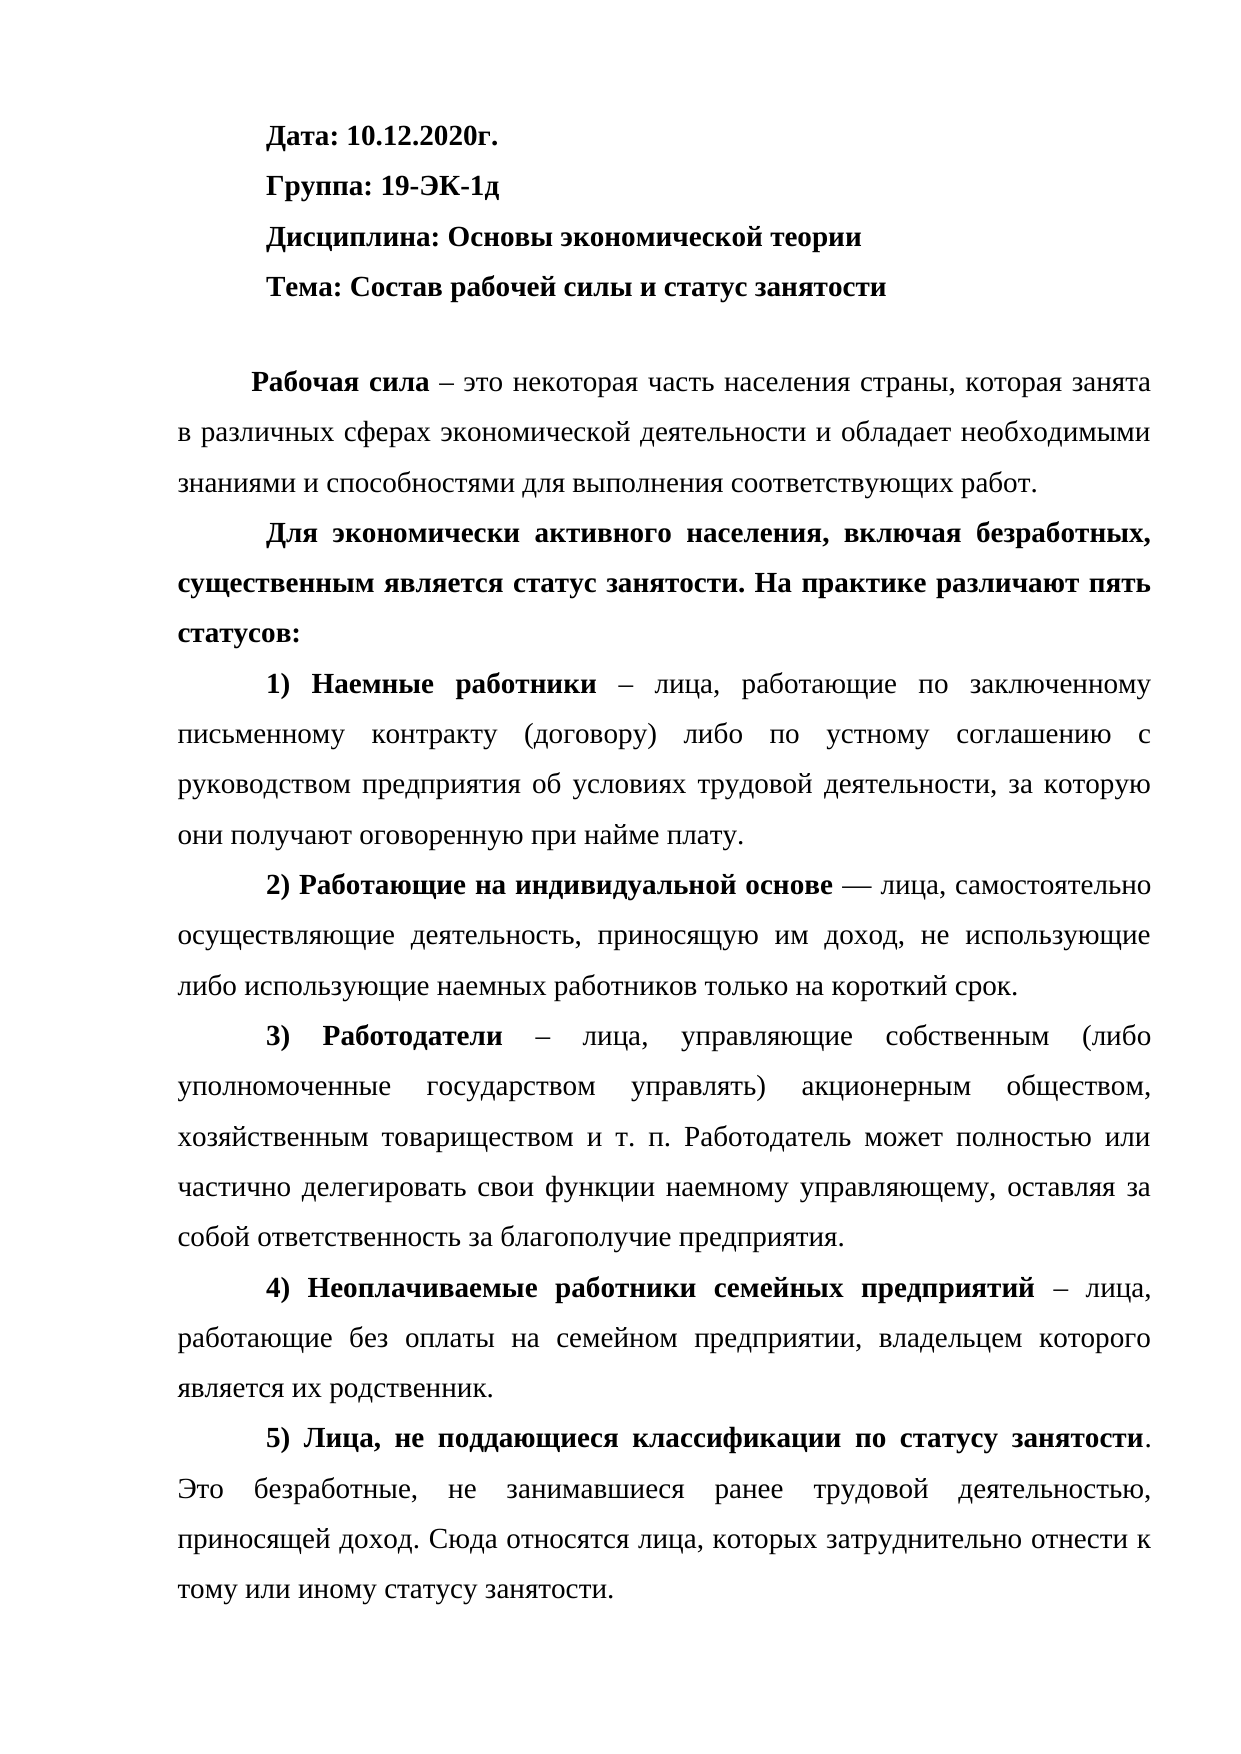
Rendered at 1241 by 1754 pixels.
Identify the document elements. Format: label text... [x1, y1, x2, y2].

text Тема: Состав рабочей силы и статус занятости [177, 269, 1152, 303]
text Дата: 10.12.2020г. [177, 118, 1152, 152]
text Дисциплина: Основы экономической теории [177, 219, 1152, 252]
text 1) Наемные работники – лица, работающие по заключенному письменному контракту (договору) либо по устному соглашению с руководством предприятия об условиях трудовой деятельности, за которую они получают оговоренную при найме плату. [177, 666, 1152, 850]
text 2) Работающие на индивидуальной основе — лица, самостоятельно осуществляющие деятельность, приносящую им доход, не использующие либо использующие наемных работников только на короткий срок. [177, 867, 1152, 1001]
text Рабочая сила – это некоторая часть населения страны, которая занята в различных сферах экономической деятельности и обладает необходимыми знаниями и способностями для выполнения соответствующих работ. [177, 364, 1152, 414]
text Рабочая сила – это некоторая часть населения страны, которая занята в различных сферах экономической деятельности и обладает необходимыми знаниями и способностями для выполнения соответствующих работ. [177, 448, 1152, 498]
text 5) Лица, не поддающиеся классификации по статусу занятости. Это безработные, не занимавшиеся ранее трудовой деятельностью, приносящей доход. Сюда относятся лица, которых затруднительно отнести к тому или иному статусу занятости. [177, 1421, 1152, 1605]
text 4) Неоплачиваемые работники семейных предприятий – лица, работающие без оплаты на семейном предприятии, владельцем которого является их родственник. [177, 1270, 1152, 1404]
text Группа: 19-ЭК-1д [177, 168, 1152, 202]
text 3) Работодатели – лица, управляющие собственным (либо уполномоченные государством управлять) акционерным обществом, хозяйственным товариществом и т. п. Работодатель может полностью или частично делегировать свои функции наемному управляющему, оставляя за собой ответственность за благополучие предприятия. [177, 1018, 1152, 1253]
text Для экономически активного населения, включая безработных, существенным является статус занятости. На практике различают пять статусов: [177, 515, 1152, 649]
